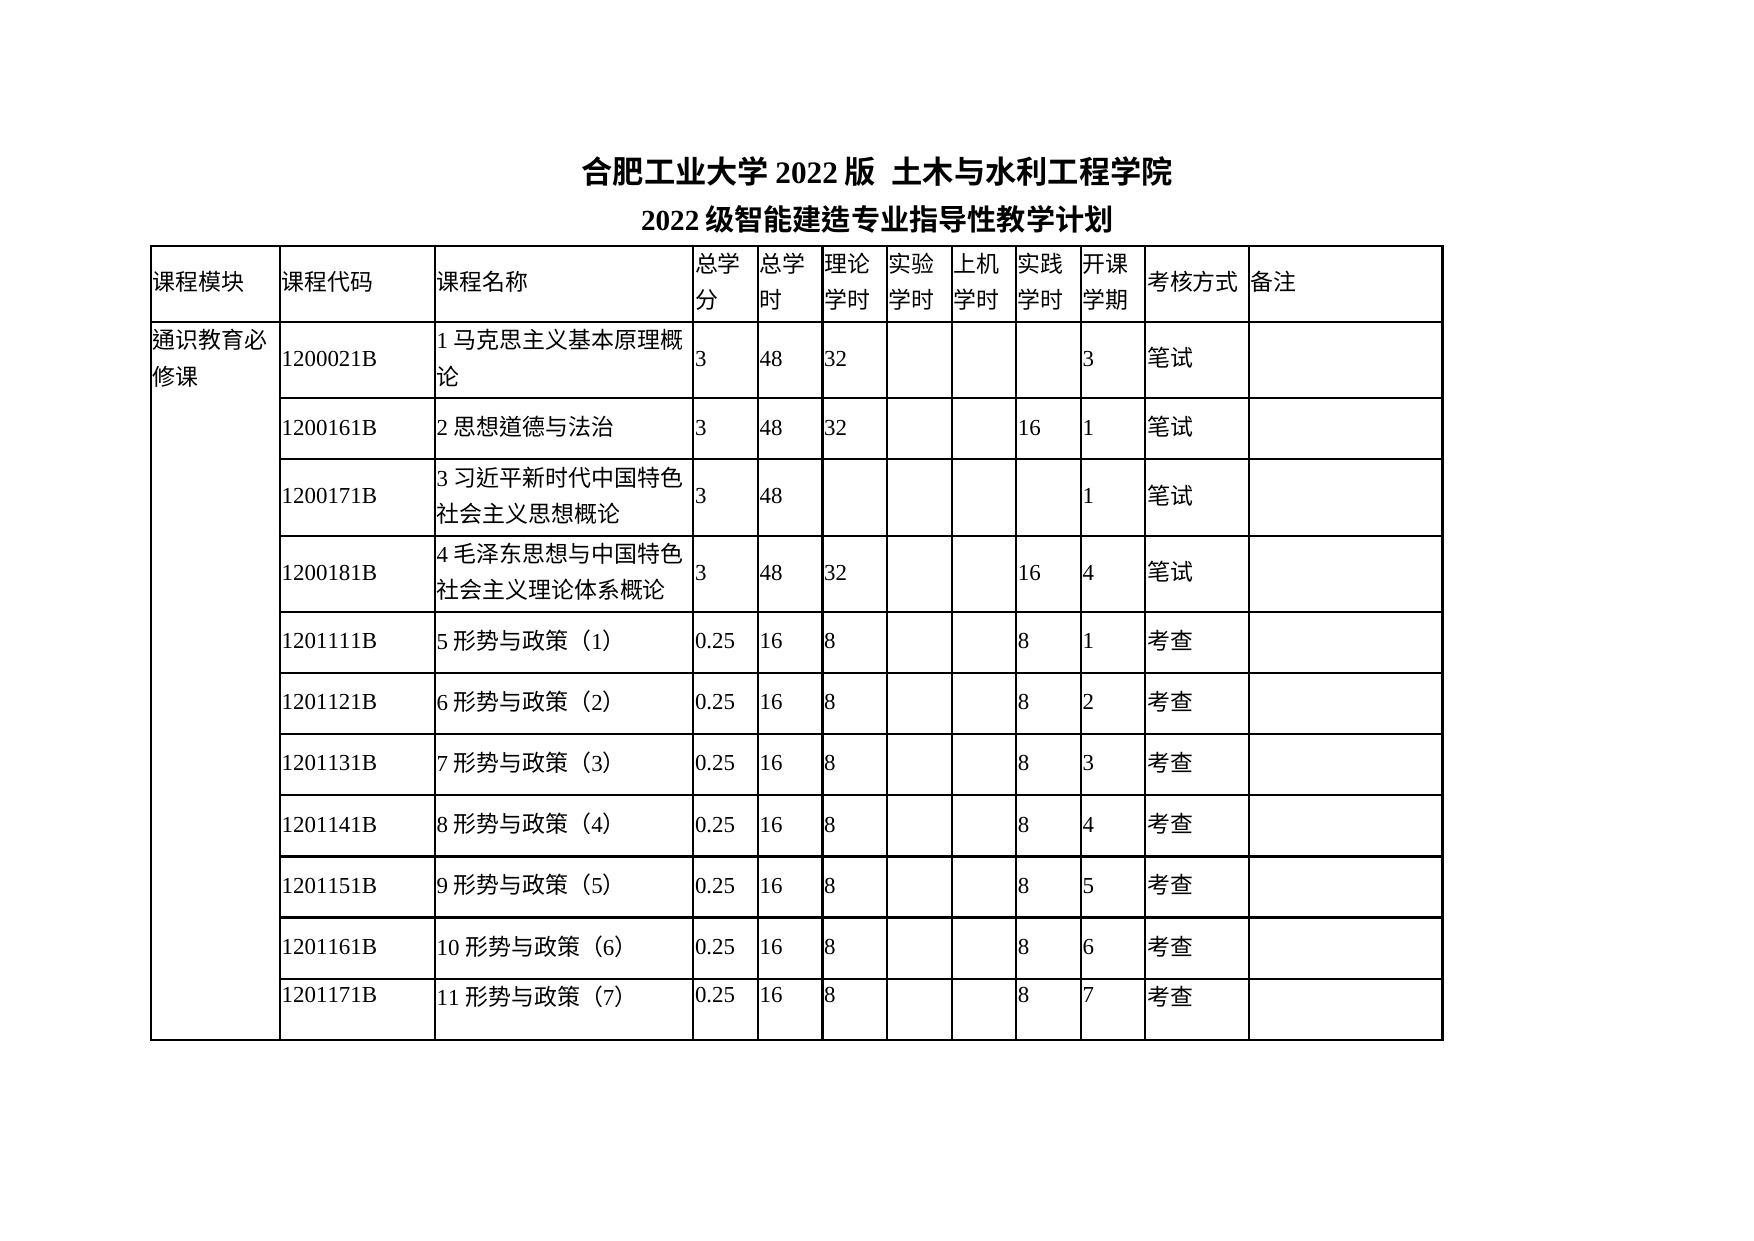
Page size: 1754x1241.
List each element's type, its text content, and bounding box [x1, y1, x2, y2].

table_cell [1250, 980, 1441, 1039]
table_cell [1250, 613, 1441, 672]
table_cell 5 形势与政策（1） [436, 613, 692, 672]
table_cell 4 [1082, 537, 1144, 611]
table_cell 1201161B [281, 919, 434, 978]
table_cell 0.25 [694, 613, 757, 672]
table_header 课程代码 [281, 247, 434, 321]
table_cell 7 [1082, 980, 1144, 1039]
table_cell [888, 980, 951, 1039]
table_cell 1 [1082, 613, 1144, 672]
table_cell 48 [759, 323, 821, 397]
table_cell 0.25 [694, 858, 757, 916]
table_cell [1250, 858, 1441, 916]
table_cell 3 [694, 323, 757, 397]
table_header 理论学时 [824, 247, 886, 321]
table_cell 考查 [1146, 919, 1248, 978]
table_cell [1250, 537, 1441, 611]
table_cell 1 [1082, 460, 1144, 534]
table_cell 8 [1017, 980, 1080, 1039]
table_cell [1250, 674, 1441, 733]
table_cell 3 [694, 460, 757, 534]
table_header 课程名称 [436, 247, 692, 321]
table_header 考核方式 [1146, 247, 1248, 321]
table_cell 48 [759, 460, 821, 534]
table_cell 3 [694, 537, 757, 611]
table_header 实践学时 [1017, 247, 1080, 321]
table_cell 1 马克思主义基本原理概论 [436, 323, 692, 397]
table_cell 笔试 [1146, 460, 1248, 534]
table_cell 16 [759, 980, 821, 1039]
table_cell 8 [824, 919, 886, 978]
table_cell 0.25 [694, 919, 757, 978]
table_cell [888, 674, 951, 733]
table_cell [953, 613, 1015, 672]
table_cell 8 [824, 980, 886, 1039]
table_cell 7 形势与政策（3） [436, 735, 692, 794]
table_cell 1 [1082, 399, 1144, 458]
table_cell 16 [759, 796, 821, 855]
table_cell 8 [824, 613, 886, 672]
table_cell 6 [1082, 919, 1144, 978]
table_cell 考查 [1146, 858, 1248, 916]
table_cell [953, 858, 1015, 916]
table_header 总学分 [694, 247, 757, 321]
table_cell 32 [824, 323, 886, 397]
table_cell [888, 613, 951, 672]
table_cell 0.25 [694, 796, 757, 855]
table_header 总学时 [759, 247, 821, 321]
table_cell 6 形势与政策（2） [436, 674, 692, 733]
table_cell 8 [1017, 613, 1080, 672]
table_cell 16 [759, 858, 821, 916]
table_cell [953, 460, 1015, 534]
table_cell 8 [824, 858, 886, 916]
table_cell [888, 796, 951, 855]
table_cell 笔试 [1146, 399, 1248, 458]
table_cell 1200181B [281, 537, 434, 611]
table_cell [1250, 460, 1441, 534]
table_cell 32 [824, 537, 886, 611]
table_cell [888, 858, 951, 916]
table_header 开课学期 [1082, 247, 1144, 321]
table_cell 16 [759, 919, 821, 978]
table_cell 16 [759, 674, 821, 733]
table_cell 11 形势与政策（7） [436, 980, 692, 1039]
table_header 上机学时 [953, 247, 1015, 321]
table_cell 8 [1017, 735, 1080, 794]
table_cell 8 [1017, 858, 1080, 916]
table_cell [888, 460, 951, 534]
table_cell 8 [1017, 796, 1080, 855]
table_cell [888, 919, 951, 978]
table_cell 3 习近平新时代中国特色社会主义思想概论 [436, 460, 692, 534]
table_cell [1250, 919, 1441, 978]
table_cell 8 [824, 735, 886, 794]
table_cell [888, 399, 951, 458]
table_cell 5 [1082, 858, 1144, 916]
table_cell 考查 [1146, 796, 1248, 855]
table_cell [953, 735, 1015, 794]
table_cell 1200021B [281, 323, 434, 397]
table_cell 1201151B [281, 858, 434, 916]
table_cell 16 [1017, 537, 1080, 611]
table_cell [953, 919, 1015, 978]
table_cell 16 [1017, 399, 1080, 458]
table_cell 8 [1017, 674, 1080, 733]
table_cell 1201171B [281, 980, 434, 1039]
table_cell 1201141B [281, 796, 434, 855]
table_header 备注 [1250, 247, 1441, 321]
table_cell [953, 796, 1015, 855]
table_cell 3 [1082, 735, 1144, 794]
table_cell 0.25 [694, 735, 757, 794]
table_cell [888, 323, 951, 397]
table_cell [953, 674, 1015, 733]
table_cell 8 [824, 674, 886, 733]
table_cell 3 [1082, 323, 1144, 397]
table_cell [953, 323, 1015, 397]
table_cell 1200171B [281, 460, 434, 534]
table_cell 1200161B [281, 399, 434, 458]
table_cell 9 形势与政策（5） [436, 858, 692, 916]
table_cell 0.25 [694, 980, 757, 1039]
table_cell 1201111B [281, 613, 434, 672]
table_cell [888, 735, 951, 794]
table_cell 4 [1082, 796, 1144, 855]
table_cell 笔试 [1146, 323, 1248, 397]
text 2022级智能建造专业指导性教学计划 [150, 199, 1604, 239]
table_cell 笔试 [1146, 537, 1248, 611]
table_cell [888, 537, 951, 611]
table_cell 8 形势与政策（4） [436, 796, 692, 855]
table_header 实验学时 [888, 247, 951, 321]
table_cell 48 [759, 537, 821, 611]
table_cell 1201131B [281, 735, 434, 794]
table_cell [953, 399, 1015, 458]
table_cell [1017, 323, 1080, 397]
table_cell 10 形势与政策（6） [436, 919, 692, 978]
table_cell 16 [759, 613, 821, 672]
table_cell 2 思想道德与法治 [436, 399, 692, 458]
table_cell 考查 [1146, 735, 1248, 794]
text 合肥工业大学2022版 土木与水利工程学院 [150, 150, 1604, 193]
table_cell 8 [1017, 919, 1080, 978]
table_cell [953, 537, 1015, 611]
table_cell 48 [759, 399, 821, 458]
table_cell [1250, 399, 1441, 458]
table_cell 32 [824, 399, 886, 458]
table_cell [1250, 796, 1441, 855]
table_cell [1250, 735, 1441, 794]
table_cell 4 毛泽东思想与中国特色社会主义理论体系概论 [436, 537, 692, 611]
table_cell [1017, 460, 1080, 534]
table_cell [1250, 323, 1441, 397]
table_cell 8 [824, 796, 886, 855]
table_header 课程模块 [152, 247, 279, 321]
table_cell [953, 980, 1015, 1039]
table_cell 1201121B [281, 674, 434, 733]
table_cell 2 [1082, 674, 1144, 733]
table_cell 16 [759, 735, 821, 794]
table_cell 考查 [1146, 674, 1248, 733]
table_cell [824, 460, 886, 534]
table_cell 0.25 [694, 674, 757, 733]
table_cell 通识教育必修课 [152, 323, 279, 1039]
table_cell 考查 [1146, 613, 1248, 672]
table_cell 3 [694, 399, 757, 458]
table_cell 考查 [1146, 980, 1248, 1039]
